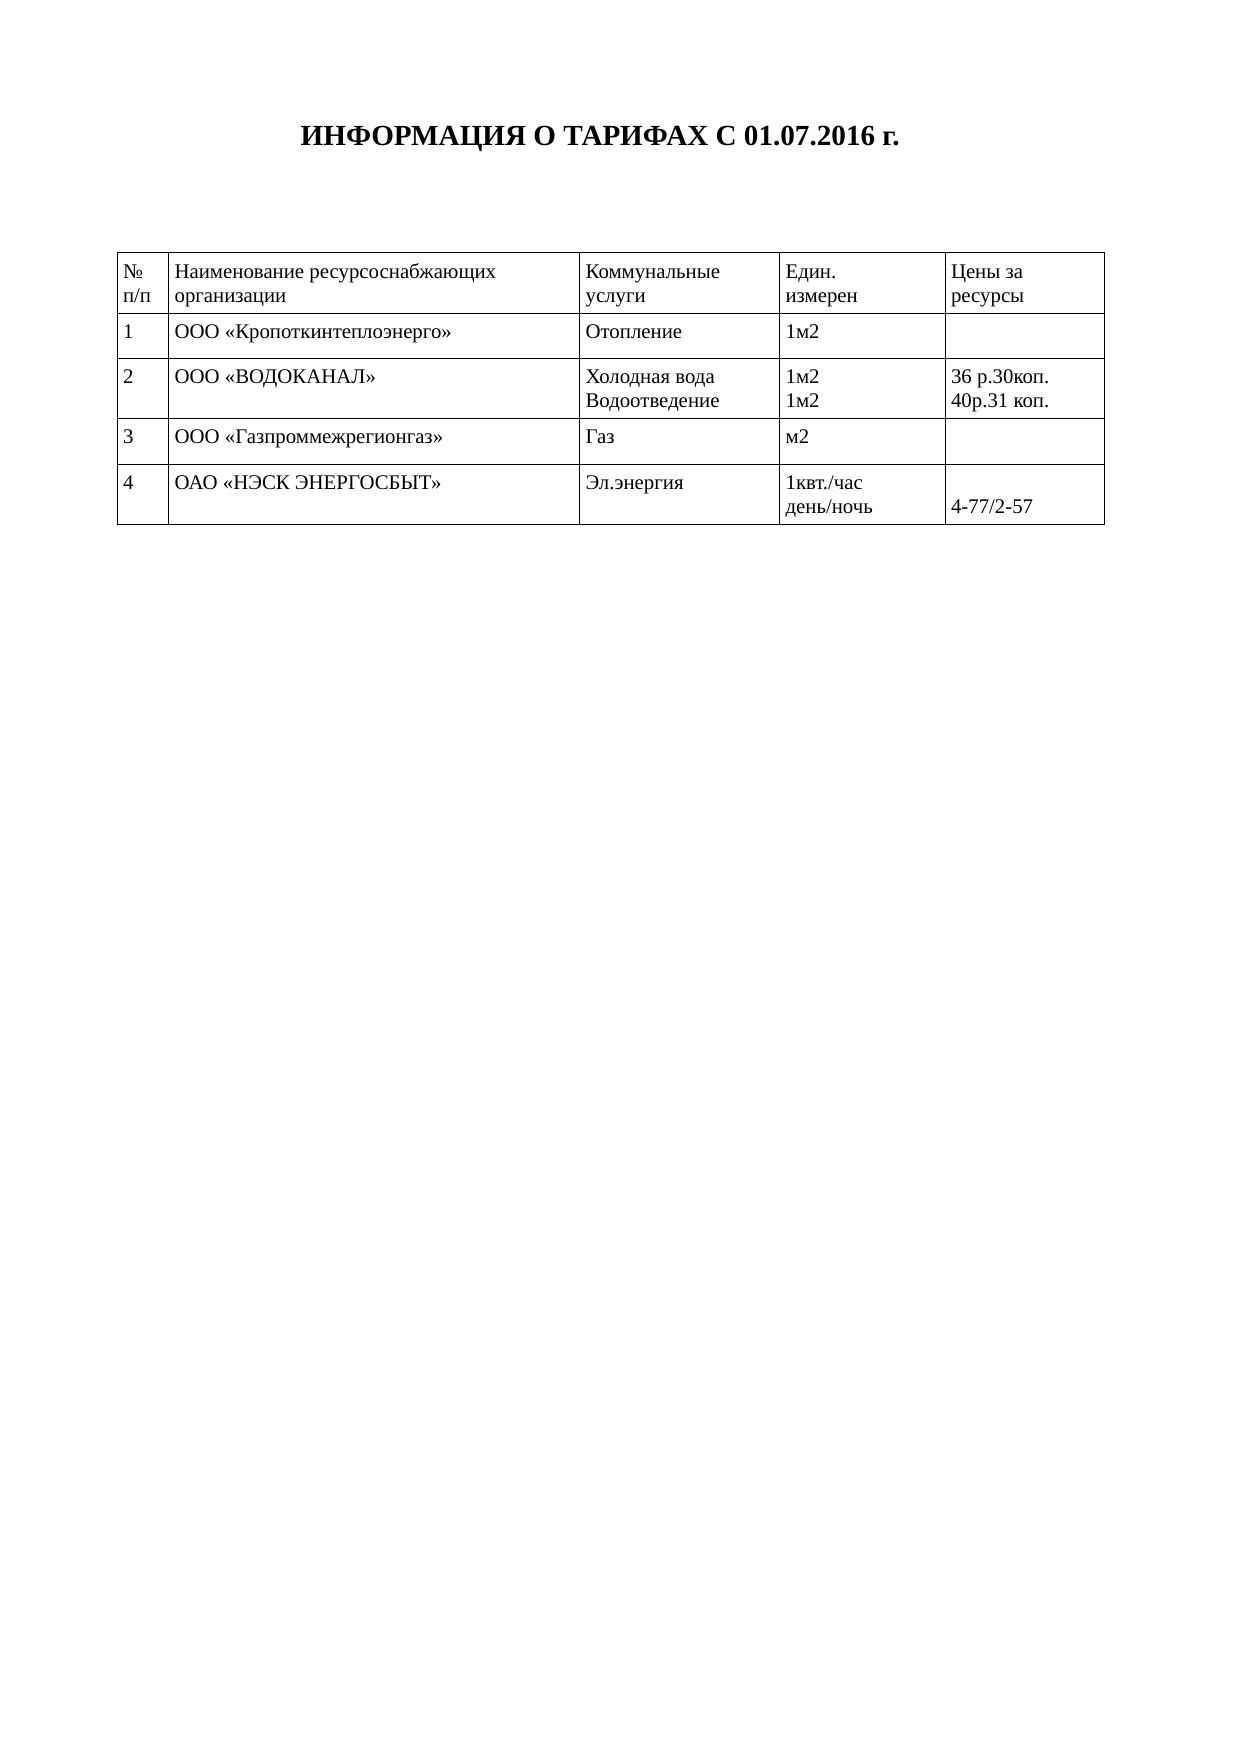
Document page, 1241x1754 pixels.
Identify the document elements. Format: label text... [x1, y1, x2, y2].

table_cell 1м2 1м2 [780, 359, 945, 418]
table_cell ОАО «НЭСК ЭНЕРГОСБЫТ» [169, 465, 579, 524]
table_cell 1м2 [780, 314, 945, 358]
table_cell 1квт./час день/ночь [780, 465, 945, 524]
table_cell 36 р.30коп. 40р.31 коп. [946, 359, 1104, 418]
table_cell ООО «ВОДОКАНАЛ» [169, 359, 579, 418]
table_header Цены за ресурсы [946, 253, 1104, 312]
table_cell Эл.энергия [580, 465, 779, 524]
table_header № п/п [118, 253, 168, 312]
table_cell 2 [118, 359, 168, 418]
table_cell м2 [780, 419, 945, 463]
table_cell ООО «Кропоткинтеплоэнерго» [169, 314, 579, 358]
table_cell 3 [118, 419, 168, 463]
table_cell Отопление [580, 314, 779, 358]
table_cell [946, 314, 1104, 358]
table_header Наименование ресурсоснабжающих организации [169, 253, 579, 312]
table_cell ООО «Газпроммежрегионгаз» [169, 419, 579, 463]
table_header Коммунальные услуги [580, 253, 779, 312]
table_cell Холодная вода Водоотведение [580, 359, 779, 418]
text ИНФОРМАЦИЯ О ТАРИФАХ С 01.07.2016 г. [118, 118, 1122, 152]
table_cell 4-77/2-57 [946, 465, 1104, 524]
table_header Един. измерен [780, 253, 945, 312]
table_cell [946, 419, 1104, 463]
table_cell Газ [580, 419, 779, 463]
table_cell 4 [118, 465, 168, 524]
table_cell 1 [118, 314, 168, 358]
